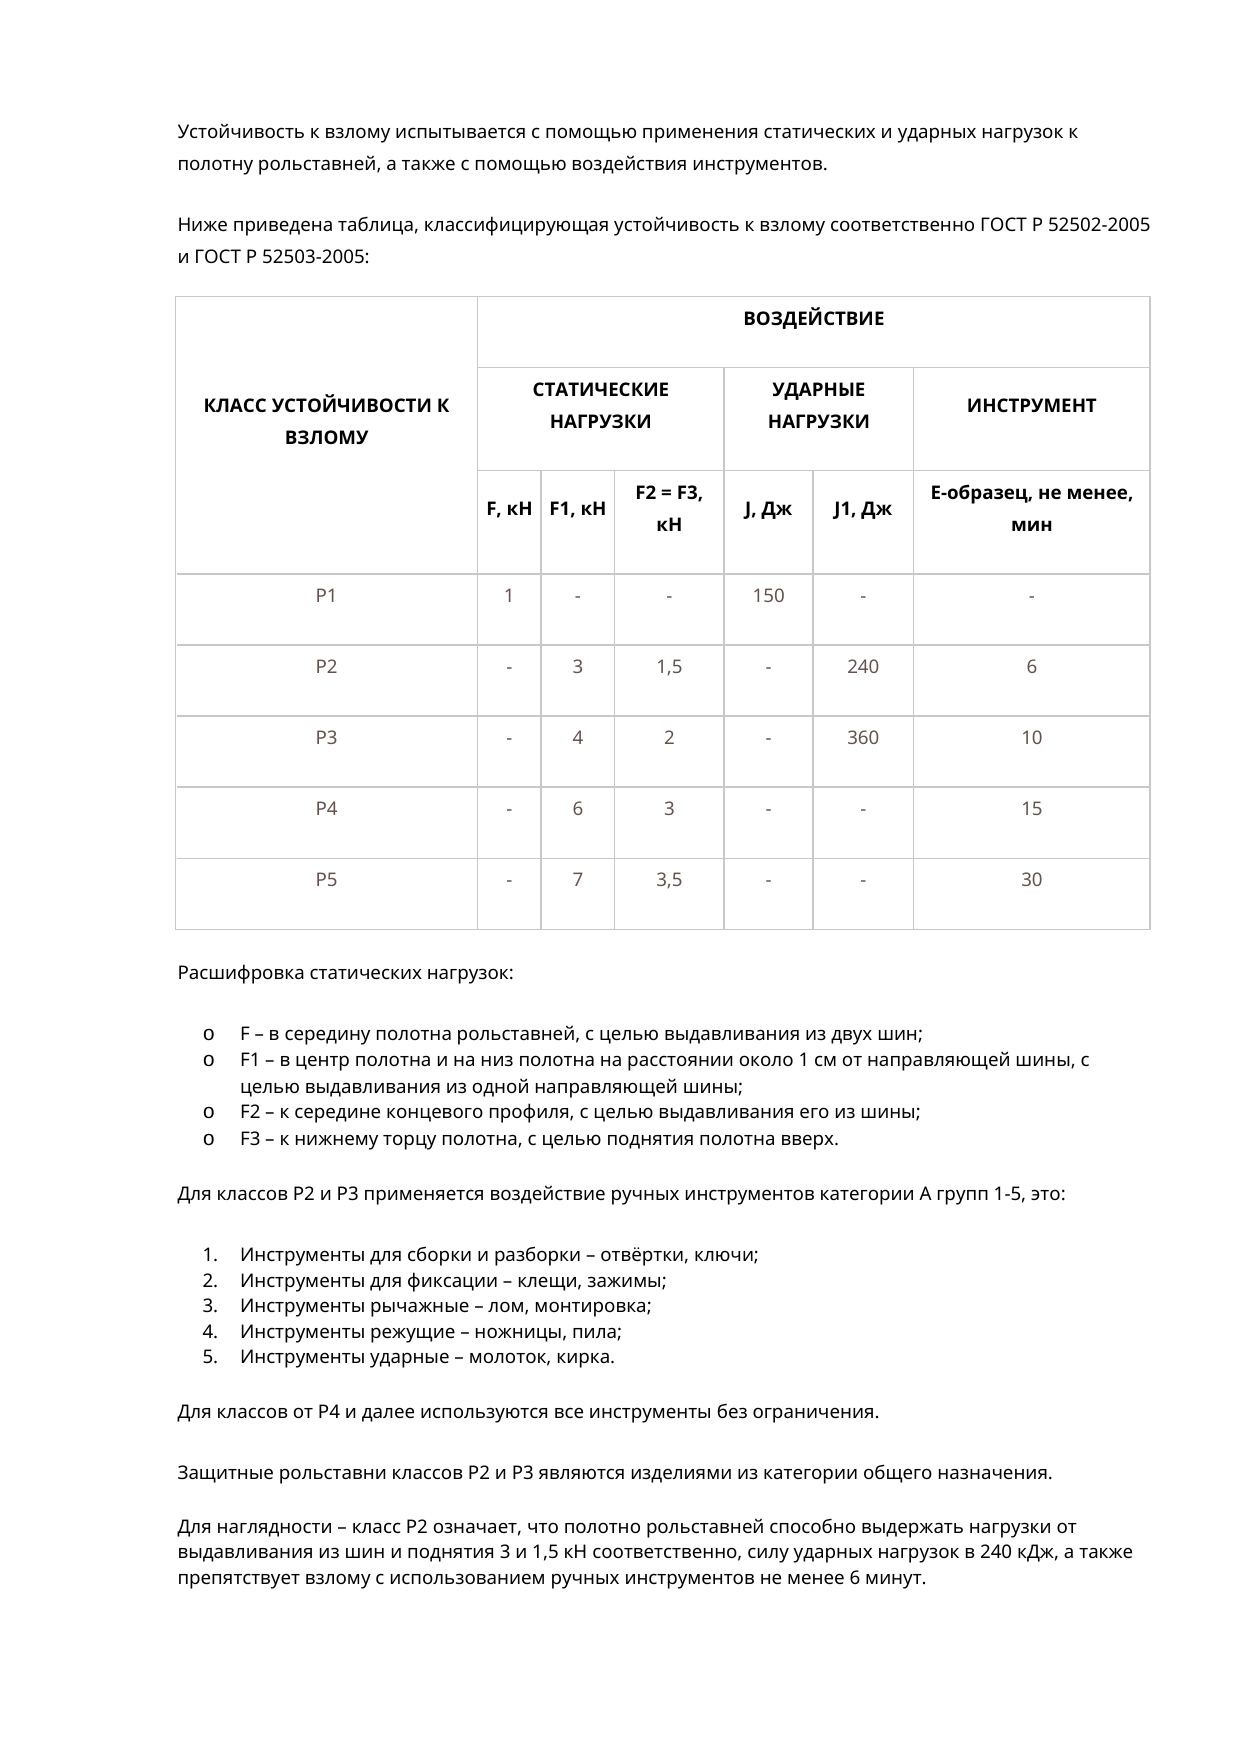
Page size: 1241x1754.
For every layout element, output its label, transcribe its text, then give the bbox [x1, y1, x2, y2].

list F – в середину полотна рольставней, с целью выдавливания из двух шин; [202, 1020, 1152, 1047]
list Инструменты режущие – ножницы, пила; [202, 1318, 1152, 1343]
table_cell 360 [814, 717, 913, 786]
list Инструменты для сборки и разборки – отвёртки, ключи; [202, 1241, 1152, 1267]
text Для классов от Р4 и далее используются все инструменты без ограничения. [177, 1398, 1152, 1424]
table_cell - [725, 859, 812, 928]
table_cell 3 [542, 646, 614, 715]
table_cell - [478, 859, 540, 928]
table_cell F1, кН [542, 471, 614, 573]
table_cell 6 [542, 788, 614, 857]
table_cell 2 [615, 717, 723, 786]
table_cell СТАТИЧЕСКИЕ НАГРУЗКИ [478, 368, 723, 470]
table_cell - [725, 717, 812, 786]
table_cell - [814, 859, 913, 928]
table_cell 3,5 [615, 859, 723, 928]
table_cell 7 [542, 859, 614, 928]
table_cell 240 [814, 646, 913, 715]
table_cell Р4 [176, 787, 477, 857]
table_cell Р3 [176, 716, 477, 786]
table_cell 30 [914, 859, 1149, 928]
table_cell F, кН [478, 471, 540, 573]
table_cell - [615, 575, 723, 644]
text Ниже приведена таблица, классифицирующая устойчивость к взлому соответственно ГОСТ Р 52502-2005 и ГОСТ Р 52503-2005: [177, 211, 1152, 268]
text Устойчивость к взлому испытывается с помощью применения статических и ударных нагрузок к полотну рольставней, а также с помощью воздействия инструментов. [177, 118, 1152, 176]
list F2 – к середине концевого профиля, с целью выдавливания его из шины; [202, 1098, 1152, 1125]
list F1 – в центр полотна и на низ полотна на расстоянии около 1 см от направляющей шины, с целью выдавливания из одной направляющей шины; [202, 1047, 1152, 1098]
text Для классов Р2 и Р3 применяется воздействие ручных инструментов категории А групп 1-5, это: [177, 1180, 1152, 1206]
table_cell - [478, 646, 540, 715]
table_cell Е-образец, не менее, мин [914, 471, 1149, 573]
table_cell 1,5 [615, 646, 723, 715]
table_cell - [478, 717, 540, 786]
table_header ВОЗДЕЙСТВИЕ [478, 297, 1149, 367]
table_cell 150 [725, 575, 812, 644]
table_cell 6 [914, 646, 1149, 715]
list F3 – к нижнему торцу полотна, с целью поднятия полотна вверх. [202, 1125, 1152, 1151]
table_cell Р5 [176, 859, 477, 928]
table_cell Р1 [176, 574, 477, 644]
table_cell - [478, 788, 540, 857]
list Инструменты рычажные – лом, монтировка; [202, 1292, 1152, 1318]
table_cell J, Дж [725, 471, 812, 573]
table_cell - [814, 575, 913, 644]
table_cell J1, Дж [814, 471, 913, 573]
table_cell - [725, 646, 812, 715]
table_cell - [914, 575, 1149, 644]
text Защитные рольставни классов Р2 и Р3 являются изделиями из категории общего назначения. [177, 1459, 1152, 1485]
table_cell F2 = F3, кН [615, 471, 723, 573]
table_cell 15 [914, 788, 1149, 857]
table_cell 10 [914, 717, 1149, 786]
table_cell 3 [615, 788, 723, 857]
table_cell УДАРНЫЕ НАГРУЗКИ [725, 368, 913, 470]
text Расшифровка статических нагрузок: [177, 959, 1152, 985]
table_cell - [725, 788, 812, 857]
table_cell 1 [478, 575, 540, 644]
list Инструменты ударные – молоток, кирка. [202, 1343, 1152, 1369]
table_cell - [814, 788, 913, 857]
table_cell - [542, 575, 614, 644]
table_cell ИНСТРУМЕНТ [914, 368, 1149, 470]
table_cell 4 [542, 717, 614, 786]
list Инструменты для фиксации – клещи, зажимы; [202, 1267, 1152, 1292]
table_header КЛАСС УСТОЙЧИВОСТИ К ВЗЛОМУ [176, 297, 477, 573]
text Для наглядности – класс Р2 означает, что полотно рольставней способно выдержать нагрузки от выдавливания из шин и поднятия 3 и 1,5 кН соответственно, силу ударных нагрузок в 240 кДж, а также препятствует взлому с использованием ручных инструментов не менее 6 минут. [177, 1513, 1152, 1589]
table_cell Р2 [176, 645, 477, 715]
